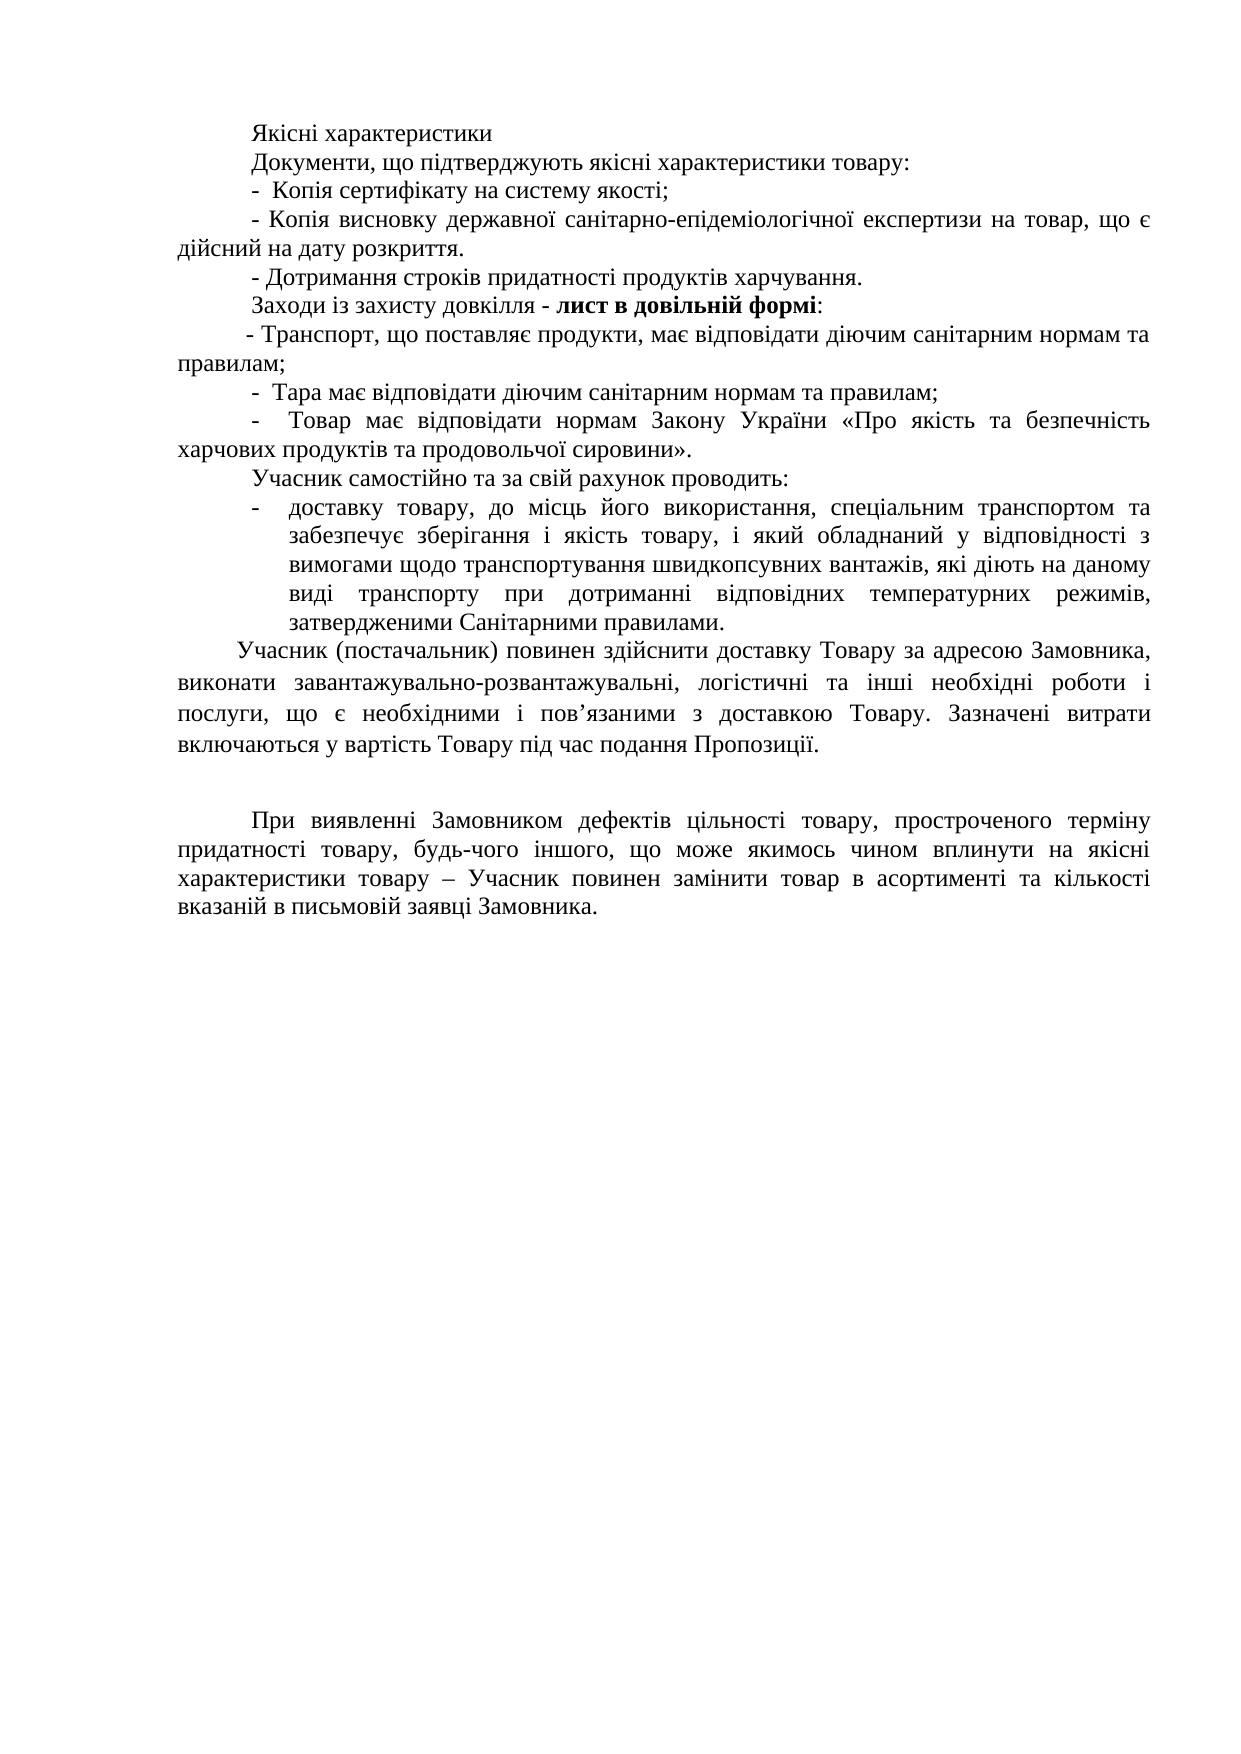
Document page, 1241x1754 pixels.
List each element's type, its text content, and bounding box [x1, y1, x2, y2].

text Учасник самостійно та за свій рахунок проводить: [177, 463, 1152, 492]
text Учасник (постачальник) повинен здійснити доставку Товару за адресою Замовника, виконати завантажувально-розвантажувальні, логістичні та інші необхідні роботи і послуги, що є необхідними і пов’язаними з доставкою Товару. Зазначені витрати включаються у вартість Товару під час подання Пропозиції. [177, 636, 1152, 757]
text - Копія висновку державної санітарно-епідеміологічної експертизи на товар, що є дійсний на дату розкриття. [177, 204, 1152, 262]
text - Дотримання строків придатності продуктів харчування. [177, 262, 1152, 291]
text Заходи із захисту довкілля - лист в довільній формі: [177, 291, 1152, 319]
text При виявленні Замовником дефектів цільності товару, простроченого терміну придатності товару, будь-чого іншого, що може якимось чином вплинути на якісні характеристики товару – Учасник повинен замінити товар в асортименті та кількості вказаній в письмовій заявці Замовника. [177, 805, 1152, 920]
text Якісні характеристики [177, 118, 1152, 147]
text - Товар має відповідати нормам Закону України «Про якість та безпечність харчових продуктів та продовольчої сировини». [177, 406, 1152, 463]
text - Тара має відповідати діючим санітарним нормам та правилам; [177, 377, 1152, 406]
list доставку товару, до місць його використання, спеціальним транспортом та забезпечує зберігання і якість товару, і який обладнаний у відповідності з вимогами щодо транспортування швидкопсувних вантажів, які діють на даному виді транспорту при дотриманні відповідних температурних режимів, затвердженими Санітарними правилами. [251, 492, 1152, 636]
text - Транспорт, що поставляє продукти, має відповідати діючим санітарним нормам та правилам; [177, 319, 1152, 377]
text - Копія сертифікату на систему якості; [177, 176, 1152, 204]
text Документи, що підтверджують якісні характеристики товару: [177, 147, 1152, 176]
